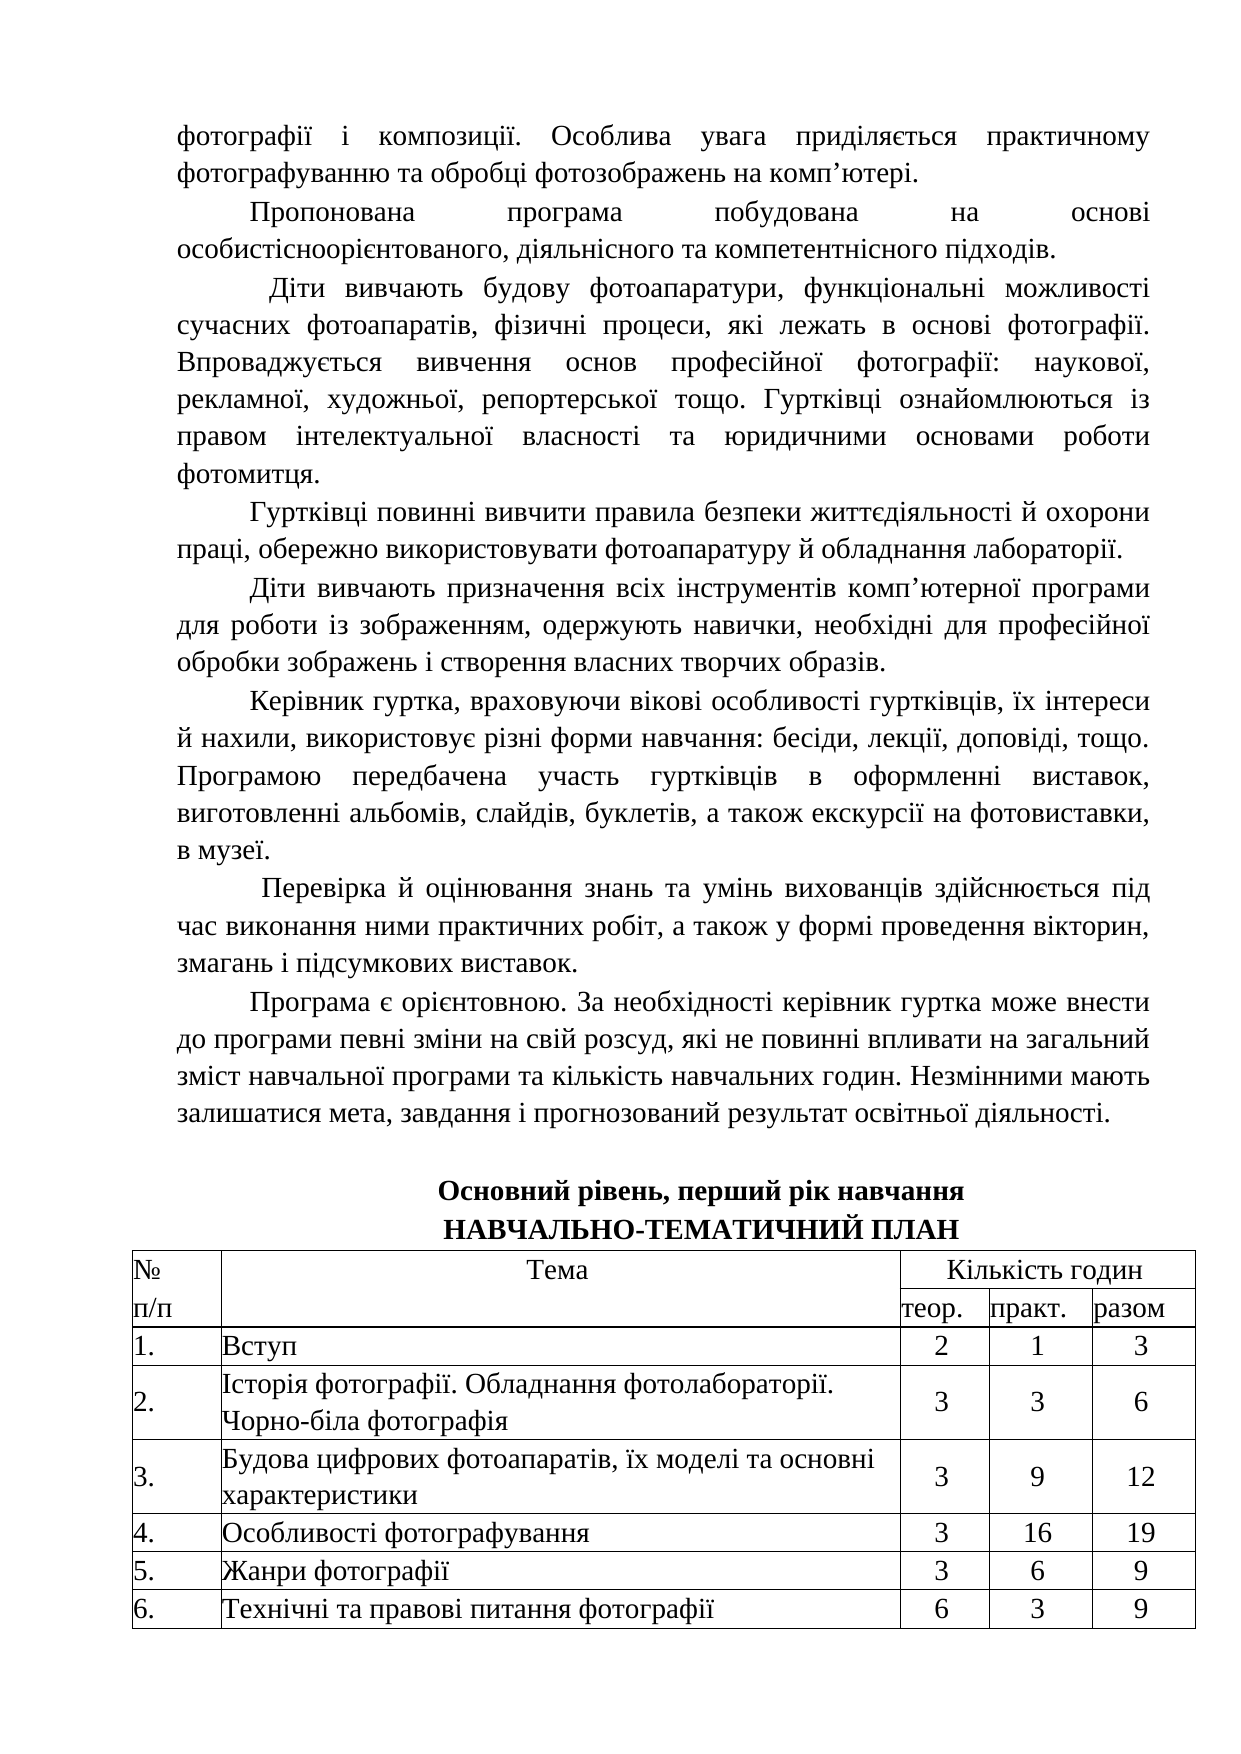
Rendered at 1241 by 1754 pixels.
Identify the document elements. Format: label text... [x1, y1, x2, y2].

table_cell 3 [901, 1552, 989, 1589]
table_header № п/п [133, 1251, 221, 1326]
table_cell практ. [990, 1289, 1092, 1326]
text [177, 118, 1151, 189]
table_cell 6 [990, 1552, 1092, 1589]
text Керівник гуртка, враховуючи вікові особливості гуртківців, їх інтереси й нахили, використовує різні форми навчання: бесіди, лекції, доповіді, тощо. Програмою передбачена участь гуртківців в оформленні виставок, виготовленні альбомів, слайдів, буклетів, а також екскурсії на фотовиставки, в музеї. [177, 683, 1151, 866]
table_cell 3 [990, 1590, 1092, 1627]
table_cell 9 [990, 1440, 1092, 1513]
table_cell теор. [901, 1289, 989, 1326]
table_cell разом [1093, 1289, 1195, 1326]
table_cell 9 [1093, 1590, 1195, 1627]
text Пропонована програма побудована на основі особистісноорієнтованого, діяльнісного та компетентнісного підходів. [177, 194, 1151, 265]
table_header Тема [222, 1251, 900, 1326]
table_cell 4. [133, 1514, 221, 1551]
table_cell 16 [990, 1514, 1092, 1551]
table_cell 9 [1093, 1552, 1195, 1589]
table_cell 3 [1093, 1328, 1195, 1364]
table_cell Історія фотографії. Обладнання фотолабораторії. Чорно-біла фотографія [222, 1366, 900, 1439]
text Діти вивчають будову фотоапаратури, функціональні можливості сучасних фотоапаратів, фізичні процеси, які лежать в основі фотографії. Впроваджується вивчення основ професійної фотографії: наукової, рекламної, художньої, репортерської тощо. Гуртківці ознайомлюються із правом інтелектуальної власності та юридичними основами роботи фотомитця. [177, 270, 1151, 489]
table_cell 2 [901, 1328, 989, 1364]
table_cell Вступ [222, 1328, 900, 1364]
text НАВЧАЛЬНО-ТЕМАТИЧНИЙ ПЛАН [443, 1212, 1152, 1245]
table_cell 3 [901, 1440, 989, 1513]
table_cell Будова цифрових фотоапаратів, їх моделі та основні характеристики [222, 1440, 900, 1513]
text Перевірка й оцінювання знань та умінь вихованців здійснюється під час виконання ними практичних робіт, а також у формі проведення вікторин, змагань і підсумкових виставок. [177, 871, 1151, 978]
table_cell 19 [1093, 1514, 1195, 1551]
table_cell Особливості фотографування [222, 1514, 900, 1551]
table_cell Жанри фотографії [222, 1552, 900, 1589]
table_cell 6 [901, 1590, 989, 1627]
table_cell 2. [133, 1366, 221, 1439]
table_cell 6 [1093, 1366, 1195, 1439]
table_cell 6. [133, 1590, 221, 1627]
table_cell 3. [133, 1440, 221, 1513]
table_cell Технічні та правові питання фотографії [222, 1590, 900, 1627]
table_cell 3 [901, 1514, 989, 1551]
table_cell 12 [1093, 1440, 1195, 1513]
table_cell 1. [133, 1328, 221, 1364]
table_cell 1 [990, 1328, 1092, 1364]
text Гуртківці повинні вивчити правила безпеки життєдіяльності й охорони праці, обережно використовувати фотоапаратуру й обладнання лабораторії. [177, 494, 1151, 565]
text Основний рівень, перший рік навчання [437, 1173, 1152, 1207]
table_cell 3 [901, 1366, 989, 1439]
table_cell 5. [133, 1552, 221, 1589]
table_header Кількість годин [901, 1251, 1195, 1288]
text Програма є орієнтовною. За необхідності керівник гуртка може внести до програми певні зміни на свій розсуд, які не повинні впливати на загальний зміст навчальної програми та кількість навчальних годин. Незмінними мають залишатися мета, завдання і прогнозований результат освітньої діяльності. [177, 984, 1151, 1129]
table_cell 3 [990, 1366, 1092, 1439]
text Діти вивчають призначення всіх інструментів комп’ютерної програми для роботи із зображенням, одержують навички, необхідні для професійної обробки зображень і створення власних творчих образів. [177, 570, 1151, 678]
